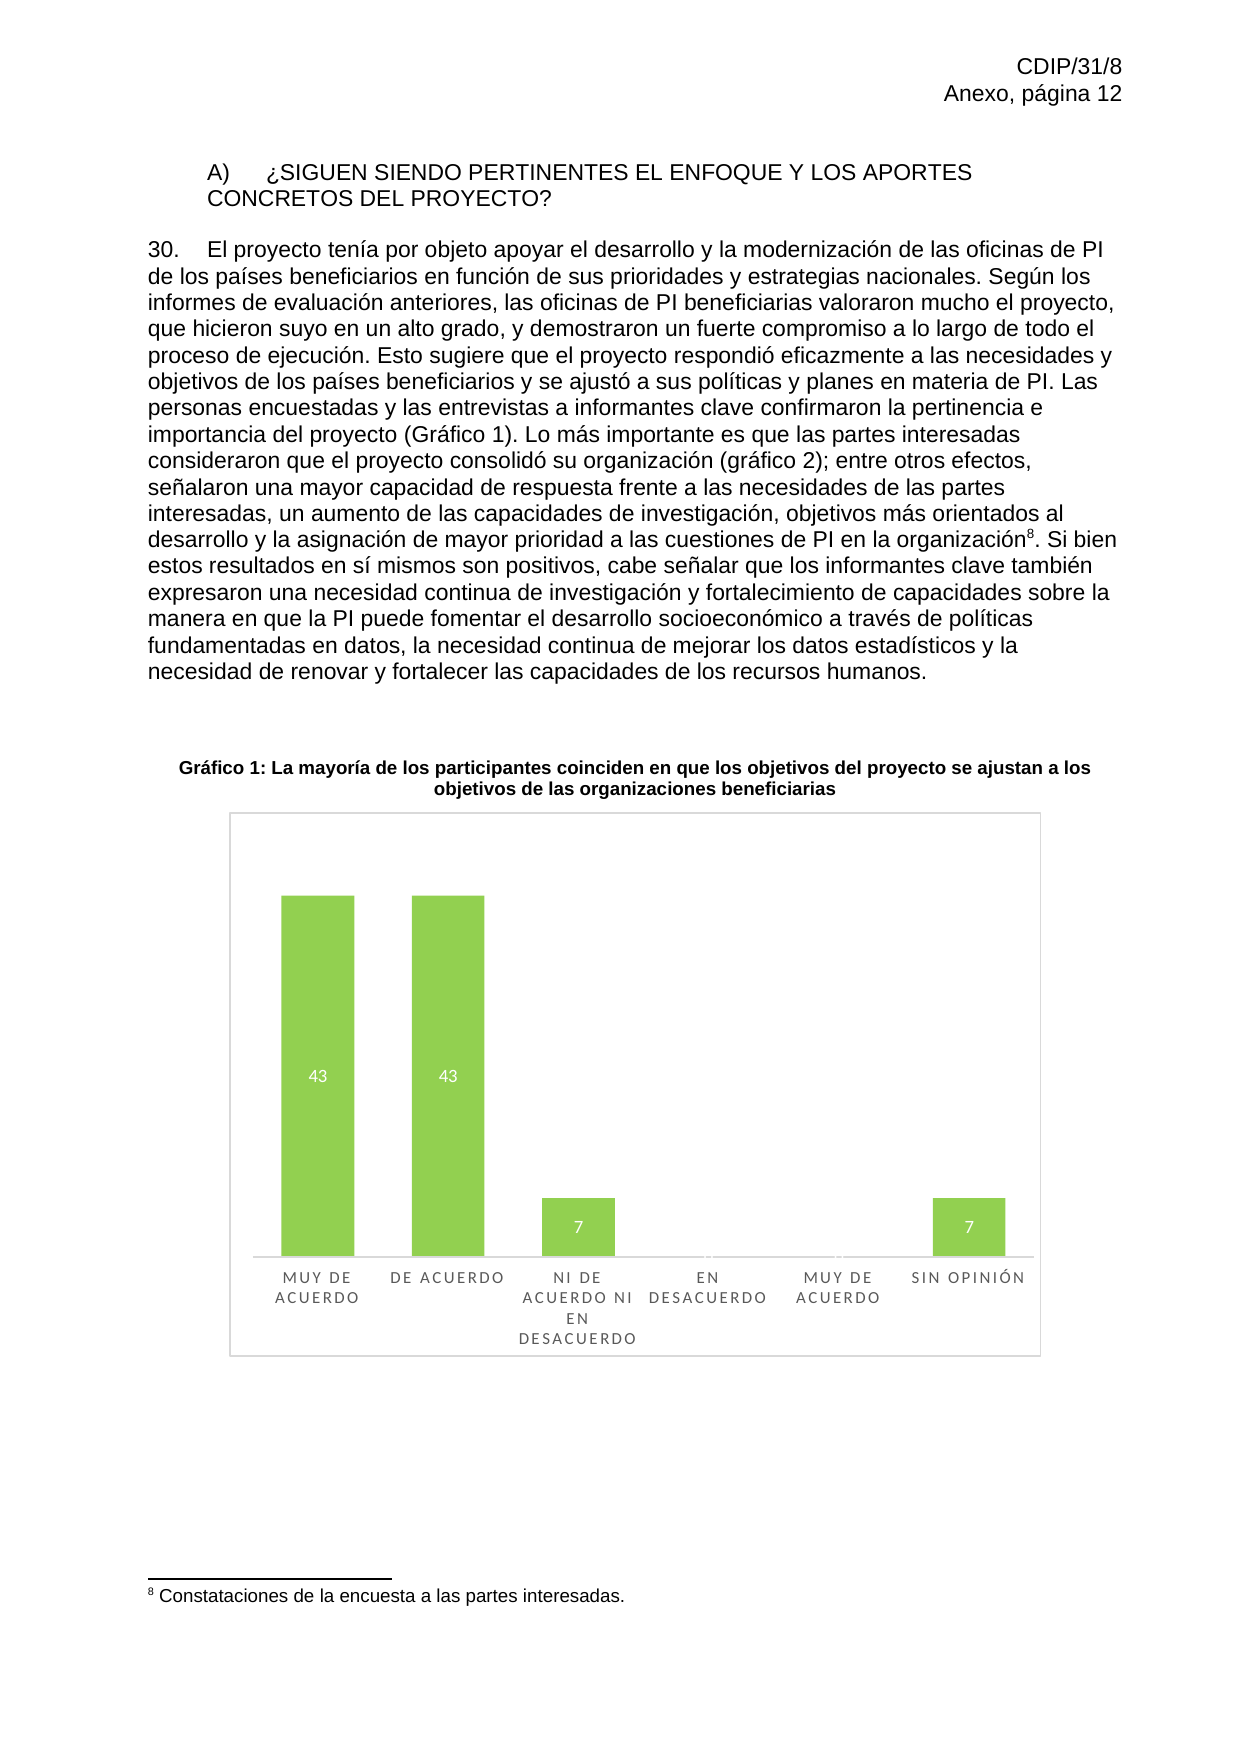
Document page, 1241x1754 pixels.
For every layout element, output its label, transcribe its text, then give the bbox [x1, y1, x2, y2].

subtitle ¿Siguen siendo pertinentes el enfoque y los aportes concretos del proyecto? [207, 158, 1122, 211]
text El proyecto tenía por objeto apoyar el desarrollo y la modernización de las oficinas de PI de los países beneficiarios en función de sus prioridades y estrategias nacionales. Según los informes de evaluación anteriores, las oficinas de PI beneficiarias valoraron mucho el proyecto, que hicieron suyo en un alto grado, y demostraron un fuerte compromiso a lo largo de todo el proceso de ejecución. Esto sugiere que el proyecto respondió eficazmente a las necesidades y objetivos de los países beneficiarios y se ajustó a sus políticas y planes en materia de PI. Las personas encuestadas y las entrevistas a informantes clave confirmaron la pertinencia e importancia del proyecto (gráfico 1). Lo más importante es que las partes interesadas consideraron que el proyecto consolidó su organización (gráfico 2); entre otros efectos, señalaron una mayor capacidad de respuesta frente a las necesidades de las partes interesadas, un aumento de las capacidades de investigación, objetivos más orientados al desarrollo y la asignación de mayor prioridad a las cuestiones de PI en la organización. Si bien estos resultados en sí mismos son positivos, cabe señalar que los informantes clave también expresaron una necesidad continua de investigación y fortalecimiento de capacidades sobre la manera en que la PI puede fomentar el desarrollo socioeconómico a través de políticas fundamentadas en datos, la necesidad continua de mejorar los datos estadísticos y la necesidad de renovar y fortalecer las capacidades de los recursos humanos. [148, 236, 1122, 684]
